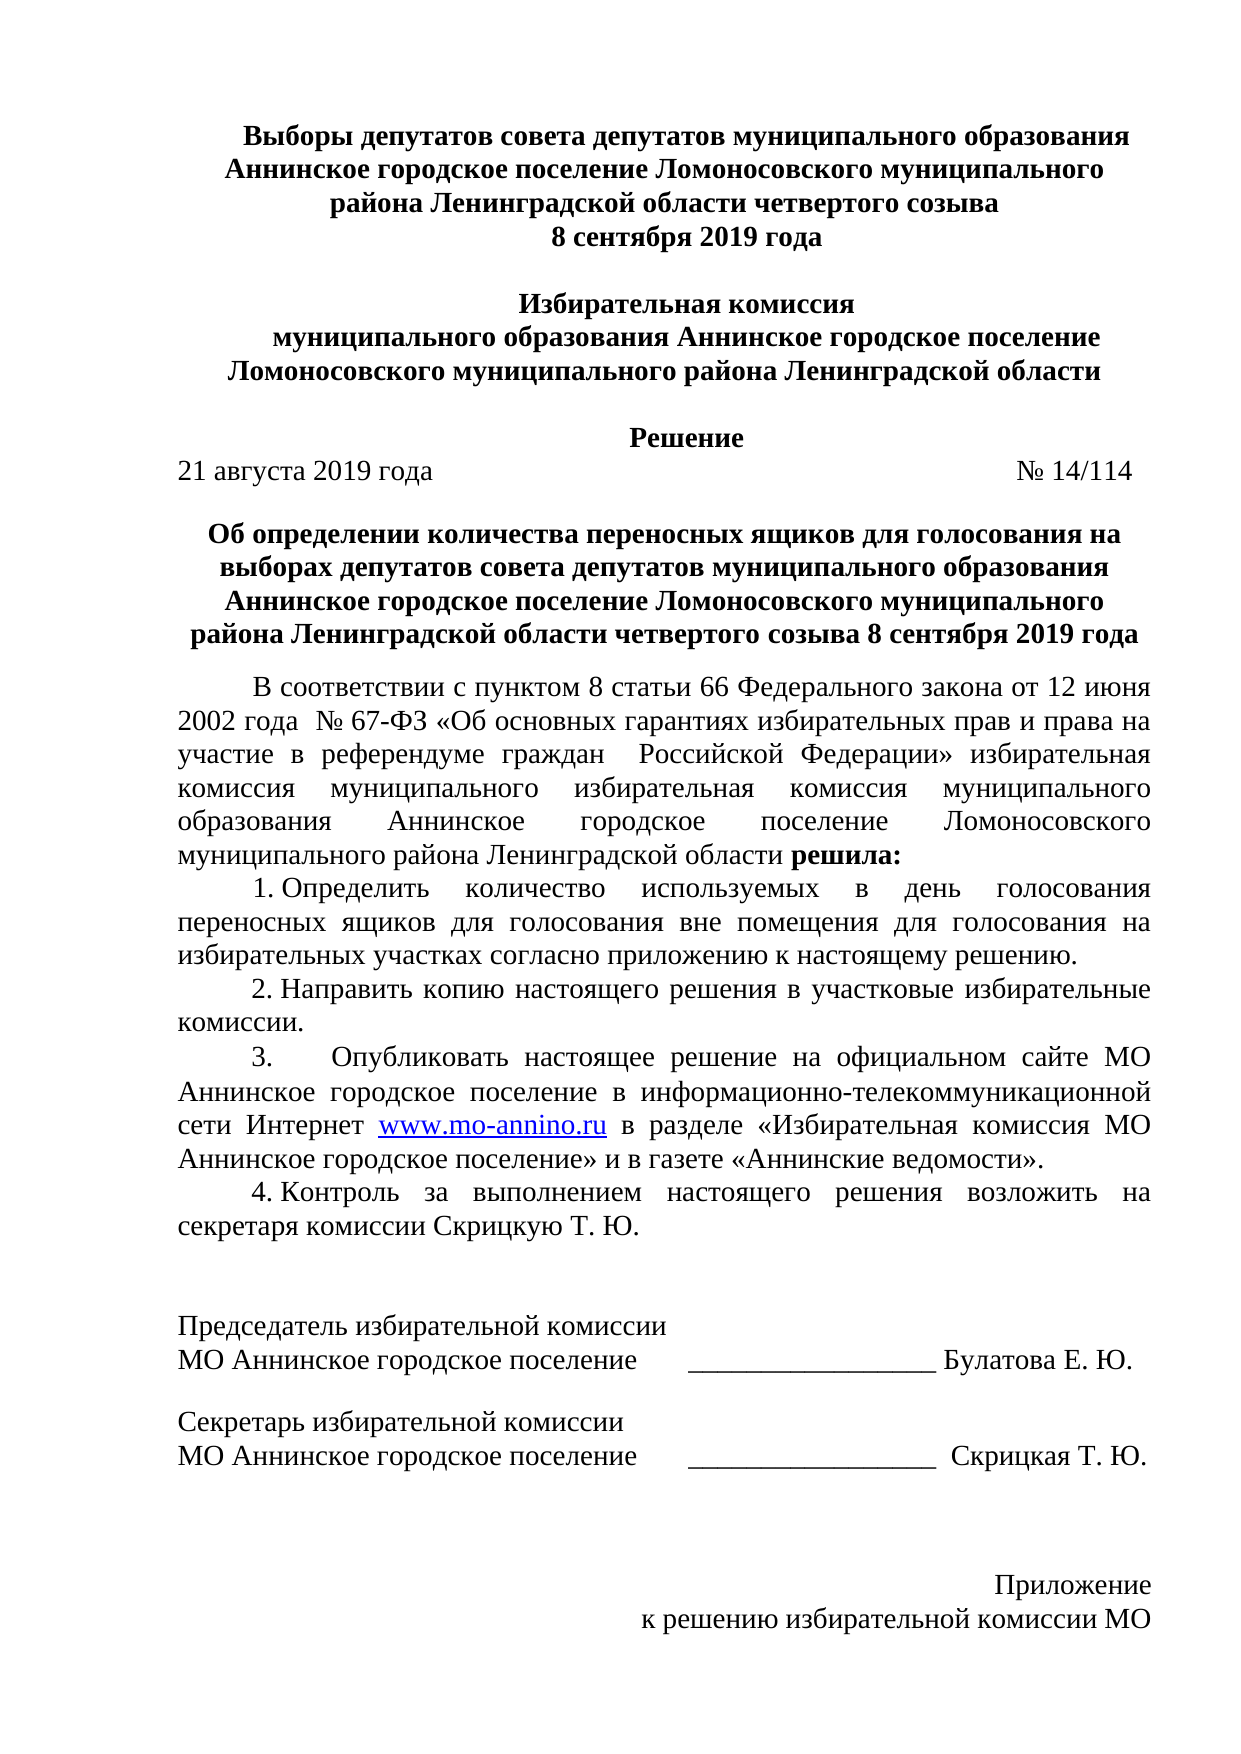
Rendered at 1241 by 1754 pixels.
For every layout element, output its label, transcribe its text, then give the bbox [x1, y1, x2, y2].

text Секретарь избирательной комиссии [177, 1404, 1152, 1438]
list Опубликовать настоящее решение на официальном сайте МО Аннинское городское поселение в информационно-телекоммуникационной сети Интернет www.mo-annino.ru в разделе «Избирательная комиссия МО Аннинское городское поселение» и в газете «Аннинские ведомости». [177, 1038, 1152, 1174]
text В соответствии с пунктом 8 статьи 66 Федерального закона от 12 июня 2002 года № 67-ФЗ «Об основных гарантиях избирательных прав и права на участие в референдуме граждан Российской Федерации» избирательная комиссия муниципального избирательная комиссия муниципального образования Аннинское городское поселение Ломоносовского муниципального района Ленинградской области решила: [177, 669, 1152, 870]
text 4. Контроль за выполнением настоящего решения возложить на секретаря комиссии Скрицкую Т. Ю. [177, 1174, 1152, 1241]
text Председатель избирательной комиссии [177, 1308, 1152, 1342]
text к решению избирательной комиссии МО [177, 1601, 1152, 1634]
subtitle Выборы депутатов совета депутатов муниципального образования Аннинское городское поселение Ломоносовского муниципального района Ленинградской области четвертого созыва [177, 118, 1152, 219]
subtitle Избирательная комиссия [177, 286, 1152, 319]
subtitle Приложение [177, 1567, 1152, 1601]
text МО Аннинское городское поселение _________________ Скрицкая Т. Ю. [177, 1438, 1152, 1471]
text Об определении количества переносных ящиков для голосования на выборах депутатов совета депутатов муниципального образования Аннинское городское поселение Ломоносовского муниципального района Ленинградской области четвертого созыва 8 сентября 2019 года [177, 516, 1152, 650]
text 8 сентября 2019 года [177, 219, 1152, 252]
subtitle муниципального образования Аннинское городское поселение Ломоносовского муниципального района Ленинградской области [177, 319, 1152, 386]
text МО Аннинское городское поселение _________________ Булатова Е. Ю. [177, 1342, 1152, 1376]
text 21 августа 2019 года № 14/114 [177, 453, 1152, 487]
text 1. Определить количество используемых в день голосования переносных ящиков для голосования вне помещения для голосования на избирательных участках согласно приложению к настоящему решению. [177, 870, 1152, 971]
title Решение [177, 420, 1152, 453]
text 2. Направить копию настоящего решения в участковые избирательные комиссии. [177, 971, 1152, 1038]
